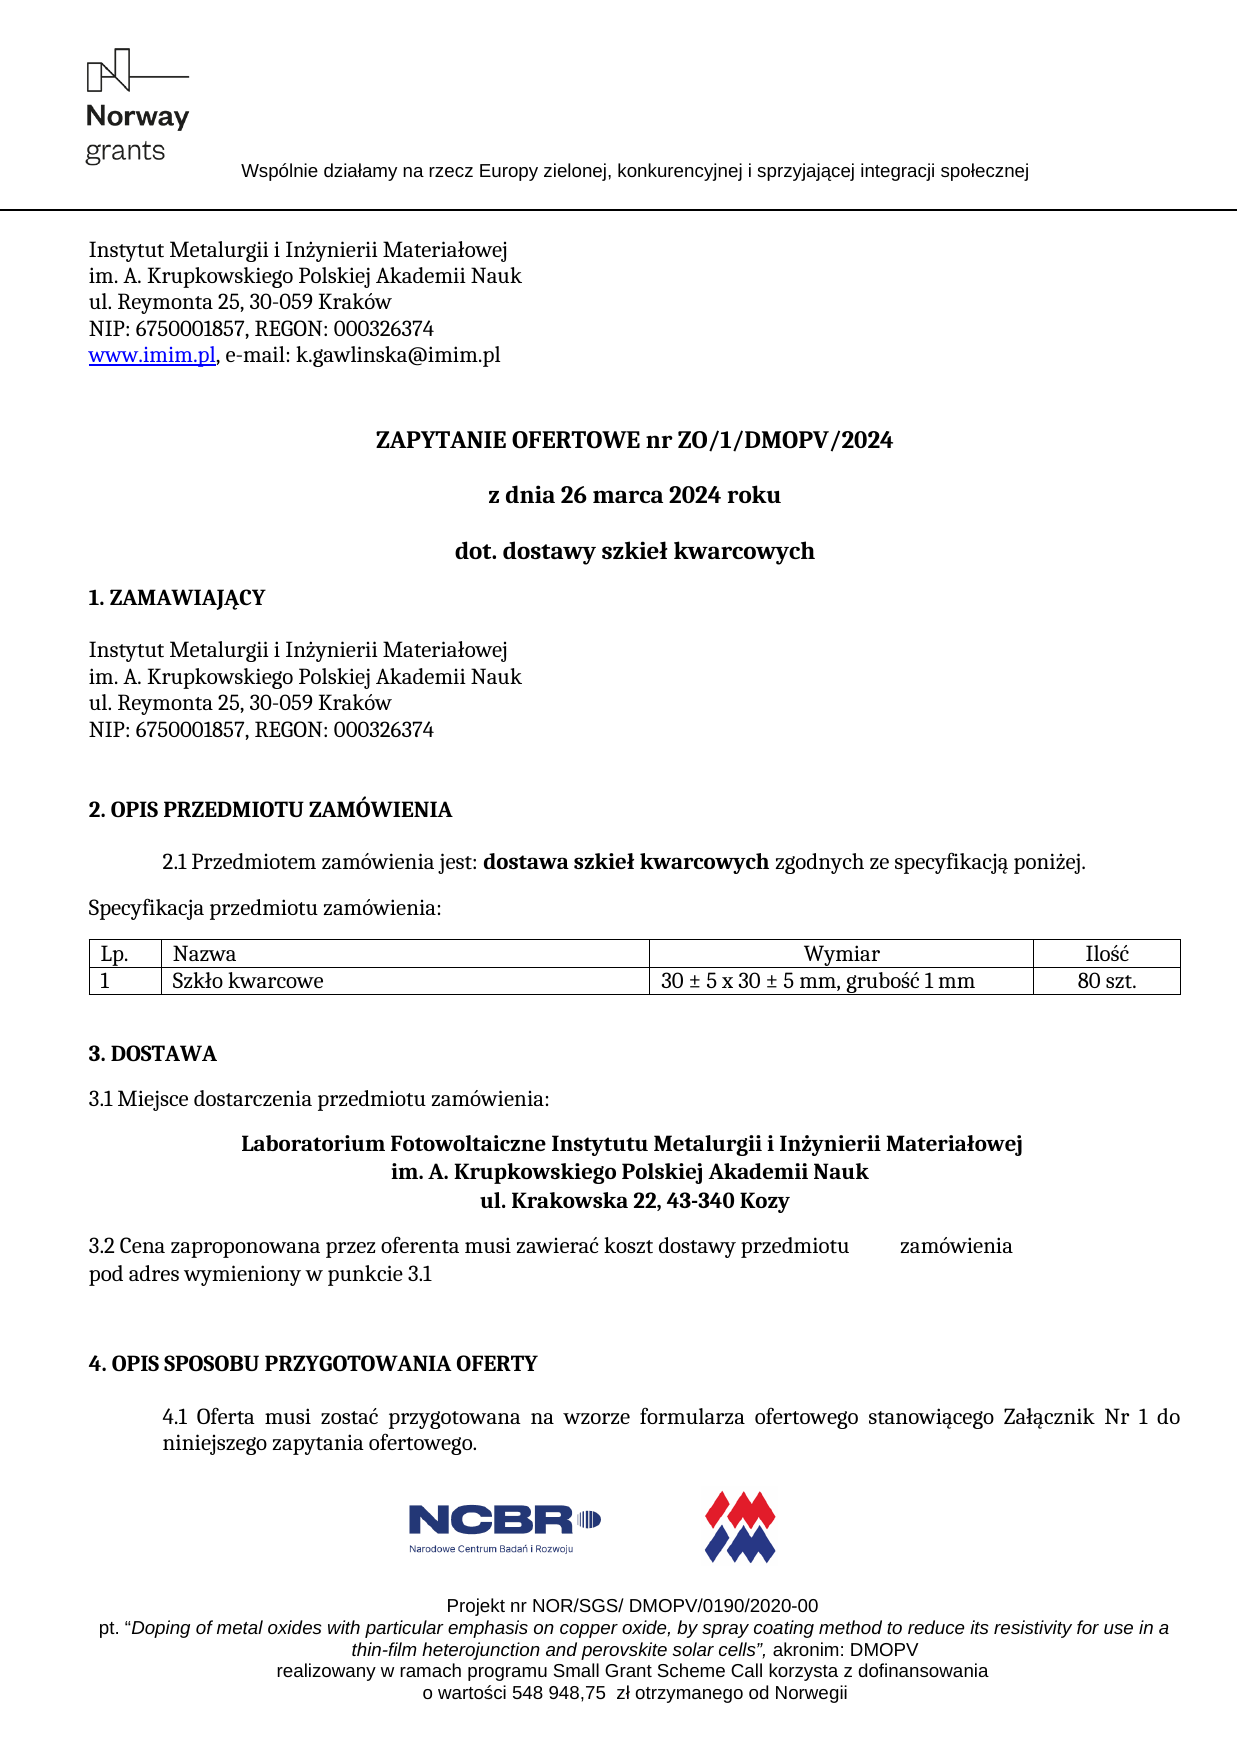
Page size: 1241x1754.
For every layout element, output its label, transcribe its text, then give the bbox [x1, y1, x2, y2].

picture [85, 48, 190, 166]
text 2.1 Przedmiotem zamówienia jest: dostawa szkieł kwarcowych zgodnych ze specyfikacją poniżej. [89, 849, 1181, 876]
text ul. Reymonta 25, 30-059 Kraków [89, 690, 1181, 716]
text im. A. Krupkowskiego Polskiej Akademii Nauk [89, 664, 1181, 690]
text www.imim.pl, e-mail: k.gawlinska@imim.pl [89, 342, 1181, 368]
text Instytut Metalurgii i Inżynierii Materiałowej [89, 236, 1181, 263]
table_cell 80 szt. [1034, 968, 1180, 994]
text 3. DOSTAWA [89, 1040, 1181, 1067]
text im. A. Krupkowskiego Polskiej Akademii Nauk [89, 263, 1181, 289]
text 3.1 Miejsce dostarczenia przedmiotu zamówienia: [89, 1085, 1181, 1112]
table_header Ilość [1034, 940, 1180, 967]
table_cell Szkło kwarcowe [162, 968, 649, 994]
text NIP: 6750001857, REGON: 000326374 [89, 315, 1181, 342]
table_header Nazwa [162, 940, 649, 967]
text z dnia 26 marca 2024 roku [89, 481, 1181, 510]
text Instytut Metalurgii i Inżynierii Materiałowej [89, 637, 1181, 664]
text 3.2 Cena zaproponowana przez oferenta musi zawierać koszt dostawy przedmiotu zamówienia pod adres wymieniony w punkcie 3.1 [89, 1232, 1181, 1287]
table_header Lp. [90, 940, 161, 967]
table_cell 1 [90, 968, 161, 994]
text 4. OPIS SPOSOBU PRZYGOTOWANIA OFERTY [89, 1351, 1181, 1377]
text Laboratorium Fotowoltaiczne Instytutu Metalurgii i Inżynierii Materiałowej im. A. Krupkowskiego Polskiej Akademii Nauk ul. Krakowska 22, 43-340 Kozy [89, 1131, 1181, 1214]
text ul. Reymonta 25, 30-059 Kraków [89, 289, 1181, 315]
picture [376, 1488, 617, 1573]
table_cell 30 ± 5 x 30 ± 5 mm, grubość 1 mm [650, 968, 1033, 994]
text 1. ZAMAWIAJĄCY [89, 584, 1181, 611]
picture [700, 1486, 779, 1565]
text Specyfikacja przedmiotu zamówienia: [89, 894, 1181, 921]
table_header Wymiar [650, 940, 1033, 967]
text 4.1 Oferta musi zostać przygotowana na wzorze formularza ofertowego stanowiącego Załącznik Nr 1 do niniejszego zapytania ofertowego. [162, 1404, 1181, 1457]
text dot. dostawy szkieł kwarcowych [89, 537, 1181, 566]
text ZAPYTANIE OFERTOWE nr ZO/1/DMOPV/2024 [89, 426, 1181, 454]
text 2. OPIS PRZEDMIOTU ZAMÓWIENIA [89, 796, 1181, 823]
text NIP: 6750001857, REGON: 000326374 [89, 716, 1181, 743]
